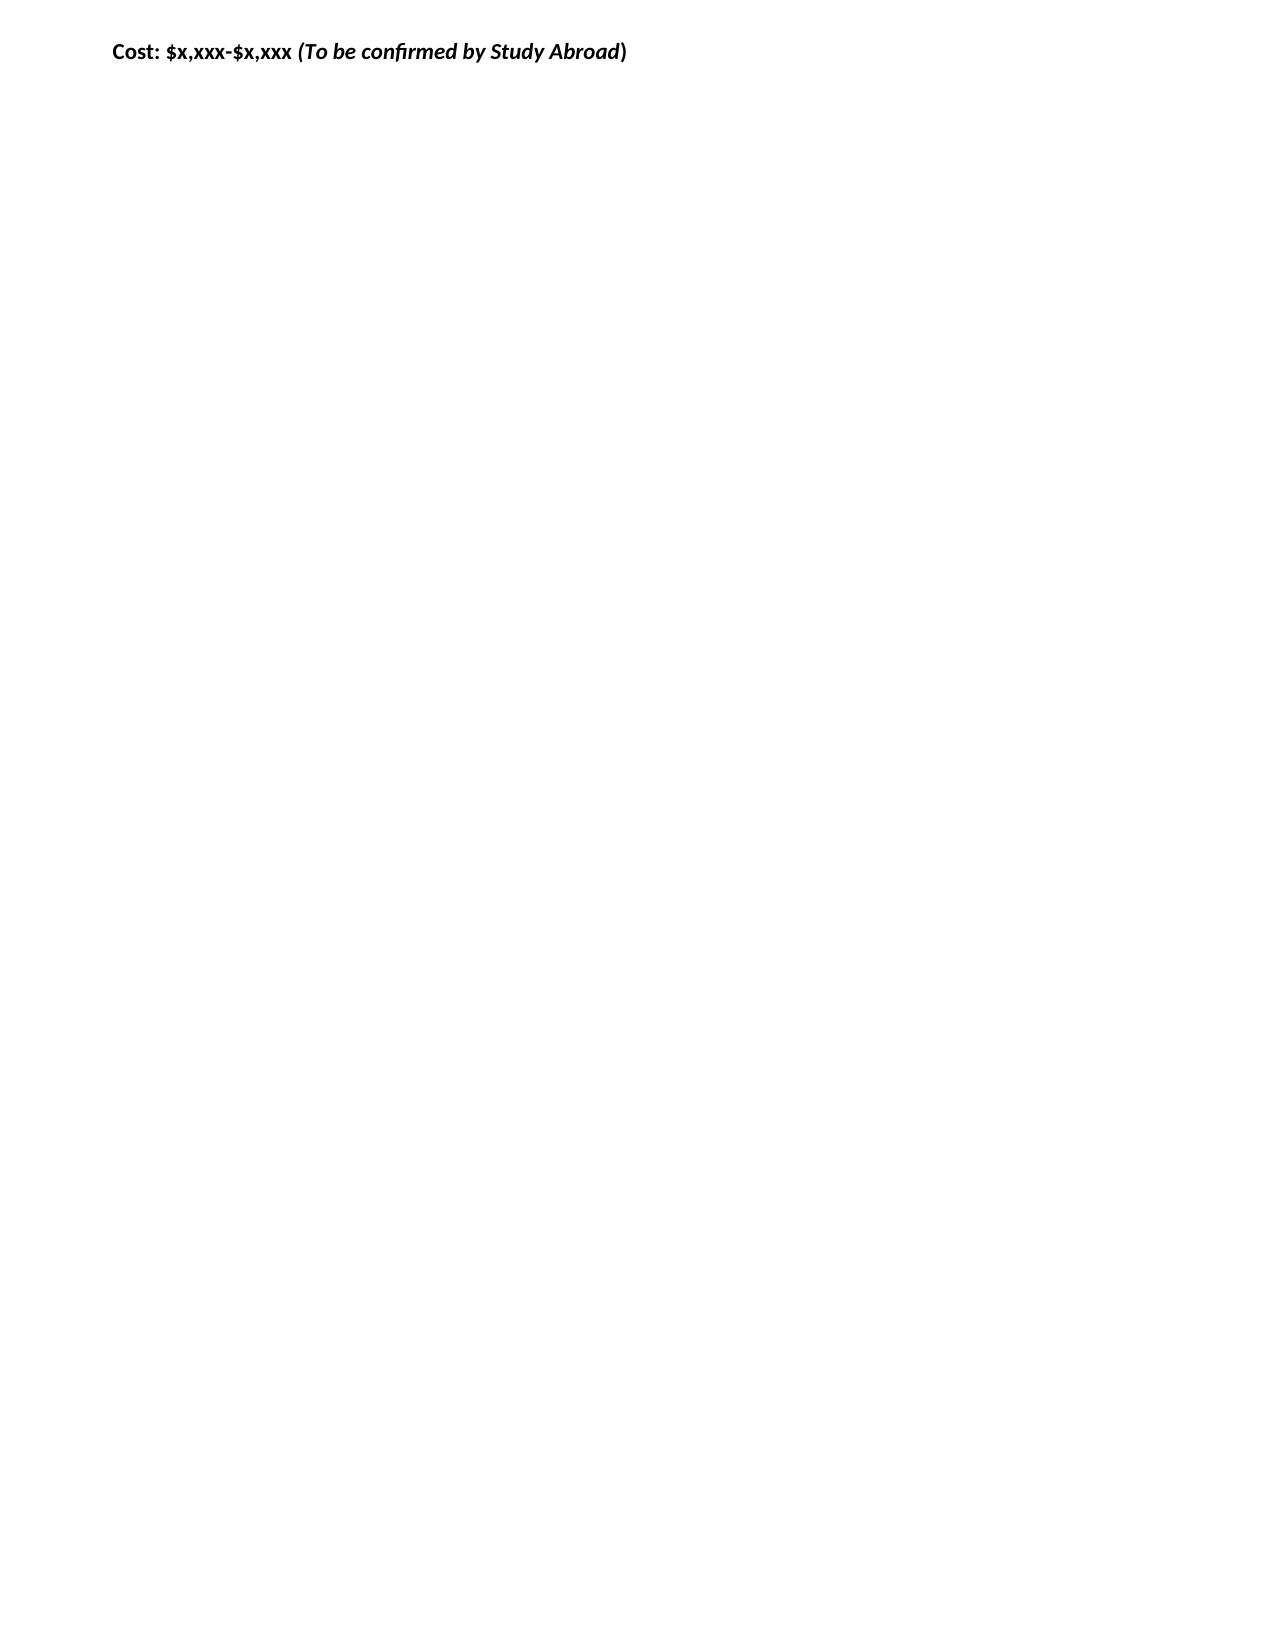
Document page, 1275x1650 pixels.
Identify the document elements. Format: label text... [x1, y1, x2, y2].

text Cost: $x,xxx-$x,xxx (To be confirmed by Study Abroad) [112, 37, 1162, 65]
